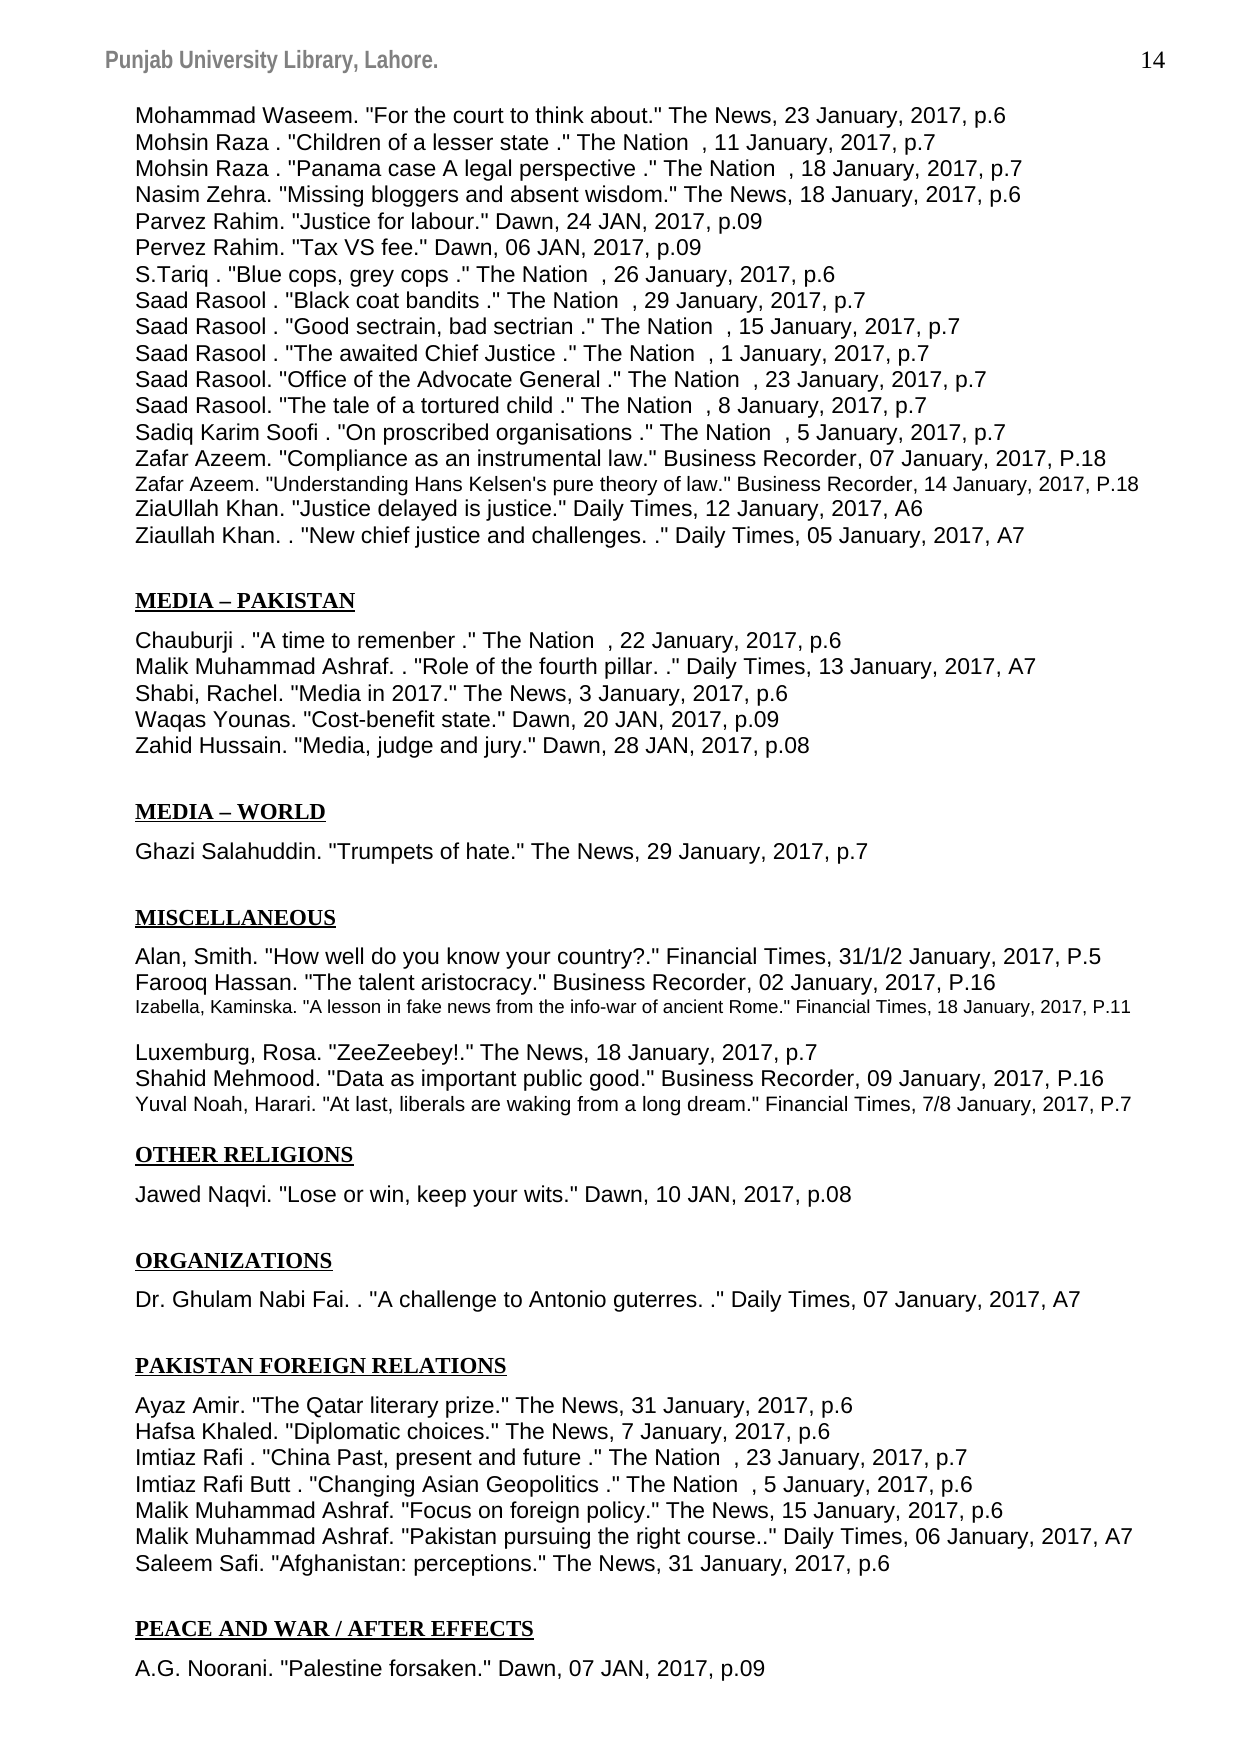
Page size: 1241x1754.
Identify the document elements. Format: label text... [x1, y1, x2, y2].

table_cell MEDIA – Chauburji . "A time to remenber ." The Nation , 22 January, 2017, p.6 Malik Muhammad Ashraf. . "Role of the fourth pillar. ." Daily Times, 13 January, 2017, A7 Shabi, Rachel. "Media in 2017." The News, 3 January, 2017, p.6 Waqas Younas. "Cost-benefit state." Dawn, 20 JAN, 2017, p.09 Zahid Hussain. "Media, judge and jury." Dawn, 28 JAN, 2017, p.08 [124, 588, 1174, 798]
table_cell MEDIA – WORLD Ghazi Salahuddin. "Trumpets of hate." The News, 29 January, 2017, p.7 [124, 798, 1174, 903]
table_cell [124, 103, 1174, 587]
table_cell MISCELLANEOUS Alan, Smith. "How well do you know your country?." Financial Times, 31/1/2 January, 2017, P.5 Farooq Hassan. "The talent aristocracy." Business Recorder, 02 January, 2017, P.16 Izabella, Kaminska. "A lesson in fake news from the info-war of ancient Rome." Financial Times, 18 January, 2017, P.11 Luxemburg, Rosa. "ZeeZeebey!." The News, 18 January, 2017, p.7 Shahid Mehmood. "Data as important public good." Business Recorder, 09 January, 2017, P.16 Yuval Noah, Harari. "At last, liberals are waking from a long dream." Financial Times, 7/8 January, 2017, P.7 [124, 904, 1174, 1141]
table_cell OTHER RELIGIONS Jawed Naqvi. "Lose or win, keep your wits." Dawn, 10 JAN, 2017, p.08 [124, 1141, 1174, 1247]
table_cell FOREIGN RELATIONS Ayaz Amir. "The Qatar literary prize." The News, 31 January, 2017, p.6 Hafsa Khaled. "Diplomatic choices." The News, 7 January, 2017, p.6 Imtiaz Rafi . "China Past, present and future ." The Nation , 23 January, 2017, p.7 Imtiaz Rafi Butt . "Changing Asian Geopolitics ." The Nation , 5 January, 2017, p.6 Malik Muhammad Ashraf. "Focus on foreign policy." The News, 15 January, 2017, p.6 Malik Muhammad Ashraf. "Pakistan pursuing the right course.." Daily Times, 06 January, 2017, A7 Saleem Safi. "Afghanistan: perceptions." The News, 31 January, 2017, p.6 [124, 1352, 1174, 1616]
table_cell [124, 1616, 1174, 1681]
table_cell ORGANIZATIONS Dr. Ghulam Nabi Fai. . "A challenge to Antonio guterres. ." Daily Times, 07 January, 2017, A7 [124, 1247, 1174, 1352]
